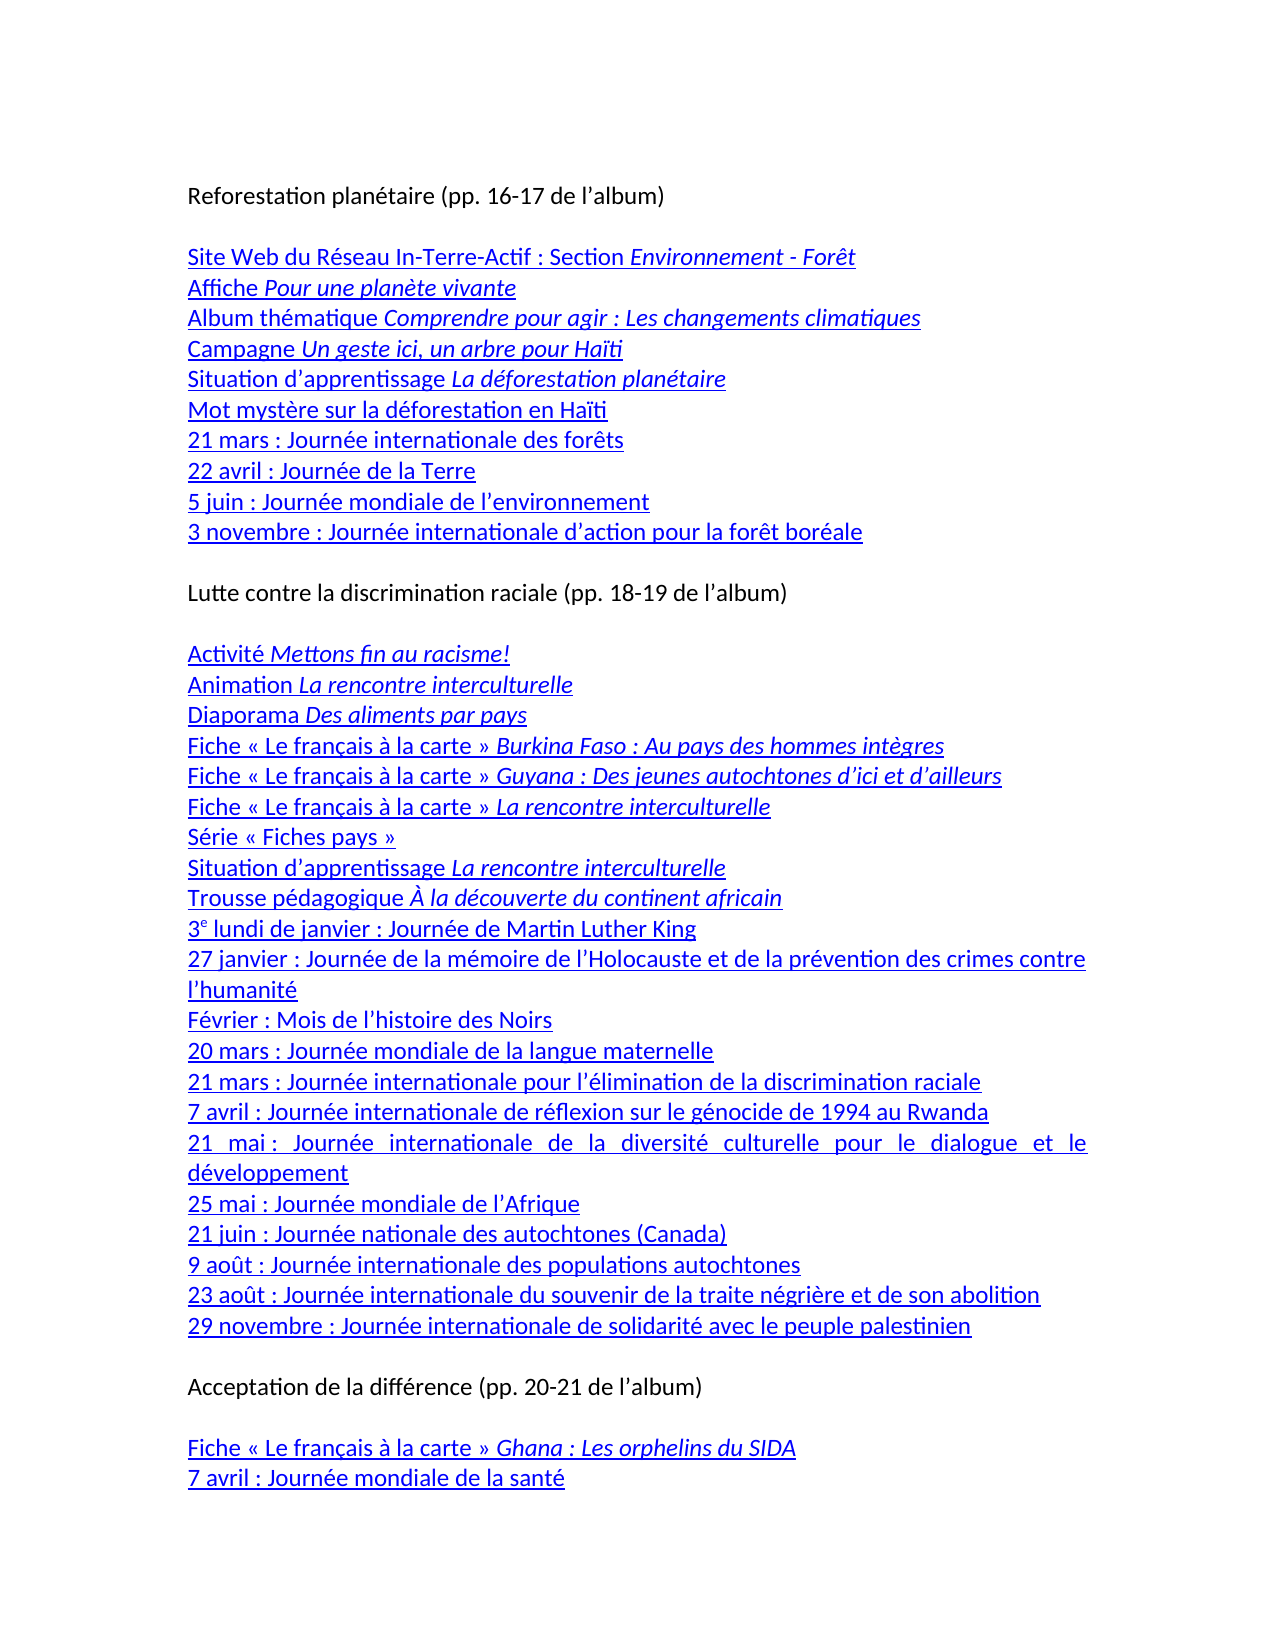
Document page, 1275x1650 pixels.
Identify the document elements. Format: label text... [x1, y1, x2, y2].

text Février : Mois de l’histoire des Noirs [187, 1004, 1087, 1035]
text Affiche Pour une planète vivante [187, 272, 1087, 303]
text Site Web du Réseau In-Terre-Actif : Section Environnement - Forêt [187, 242, 1087, 272]
text 22 avril : Journée de la Terre [187, 455, 1087, 486]
text 20 mars : Journée mondiale de la langue maternelle [187, 1035, 1087, 1066]
list Fiche « Le français à la carte » Burkina Faso : Au pays des hommes intègres [187, 730, 1087, 760]
text Activité Mettons fin au racisme! [187, 638, 1087, 669]
text 21 mai : Journée internationale de la diversité culturelle pour le dialogue et le développement [187, 1127, 1087, 1153]
text 29 novembre : Journée internationale de solidarité avec le peuple palestinien [187, 1310, 1087, 1340]
text 5 juin : Journée mondiale de l’environnement [187, 486, 1087, 516]
text Diaporama Des aliments par pays [187, 699, 1087, 730]
text Reforestation planétaire (pp. 16-17 de l’album) [187, 181, 1087, 211]
text 25 mai : Journée mondiale de l’Afrique [187, 1188, 1087, 1218]
text Lutte contre la discrimination raciale (pp. 18-19 de l’album) [187, 577, 1087, 608]
text Fiche « Le français à la carte » Ghana : Les orphelins du SIDA [187, 1432, 1087, 1462]
text 7 avril : Journée internationale de réflexion sur le génocide de 1994 au Rwanda [187, 1096, 1087, 1127]
text Série « Fiches pays » [187, 821, 1087, 852]
text Album thématique Comprendre pour agir : Les changements climatiques [187, 303, 1087, 333]
text 21 mars : Journée internationale des forêts [187, 425, 1087, 455]
text Fiche « Le français à la carte » Guyana : Des jeunes autochtones d’ici et d’ailleurs [187, 760, 1087, 791]
text Mot mystère sur la déforestation en Haïti [187, 394, 1087, 425]
text 21 juin : Journée nationale des autochtones (Canada) [187, 1218, 1087, 1249]
text Acceptation de la différence (pp. 20-21 de l’album) [187, 1371, 1087, 1401]
text 23 août : Journée internationale du souvenir de la traite négrière et de son abolition [187, 1279, 1087, 1310]
text Campagne Un geste ici, un arbre pour Haïti [187, 333, 1087, 364]
text 3 novembre : Journée internationale d’action pour la forêt boréale [187, 516, 1087, 547]
text Animation La rencontre interculturelle [187, 669, 1087, 699]
text 21 mars : Journée internationale pour l’élimination de la discrimination raciale [187, 1066, 1087, 1096]
text Trousse pédagogique À la découverte du continent africain [187, 882, 1087, 913]
text Fiche « Le français à la carte » La rencontre interculturelle [187, 791, 1087, 821]
text 21 mai : Journée internationale de la diversité culturelle pour le dialogue et le développement [187, 1154, 1087, 1188]
text 3e lundi de janvier : Journée de Martin Luther King [187, 913, 1087, 943]
text 9 août : Journée internationale des populations autochtones [187, 1249, 1087, 1279]
text 7 avril : Journée mondiale de la santé [187, 1462, 1087, 1493]
text Situation d’apprentissage La rencontre interculturelle [187, 852, 1087, 882]
text Situation d’apprentissage La déforestation planétaire [187, 364, 1087, 394]
text 27 janvier : Journée de la mémoire de l’Holocauste et de la prévention des crimes contre l’humanité [187, 943, 1087, 1004]
